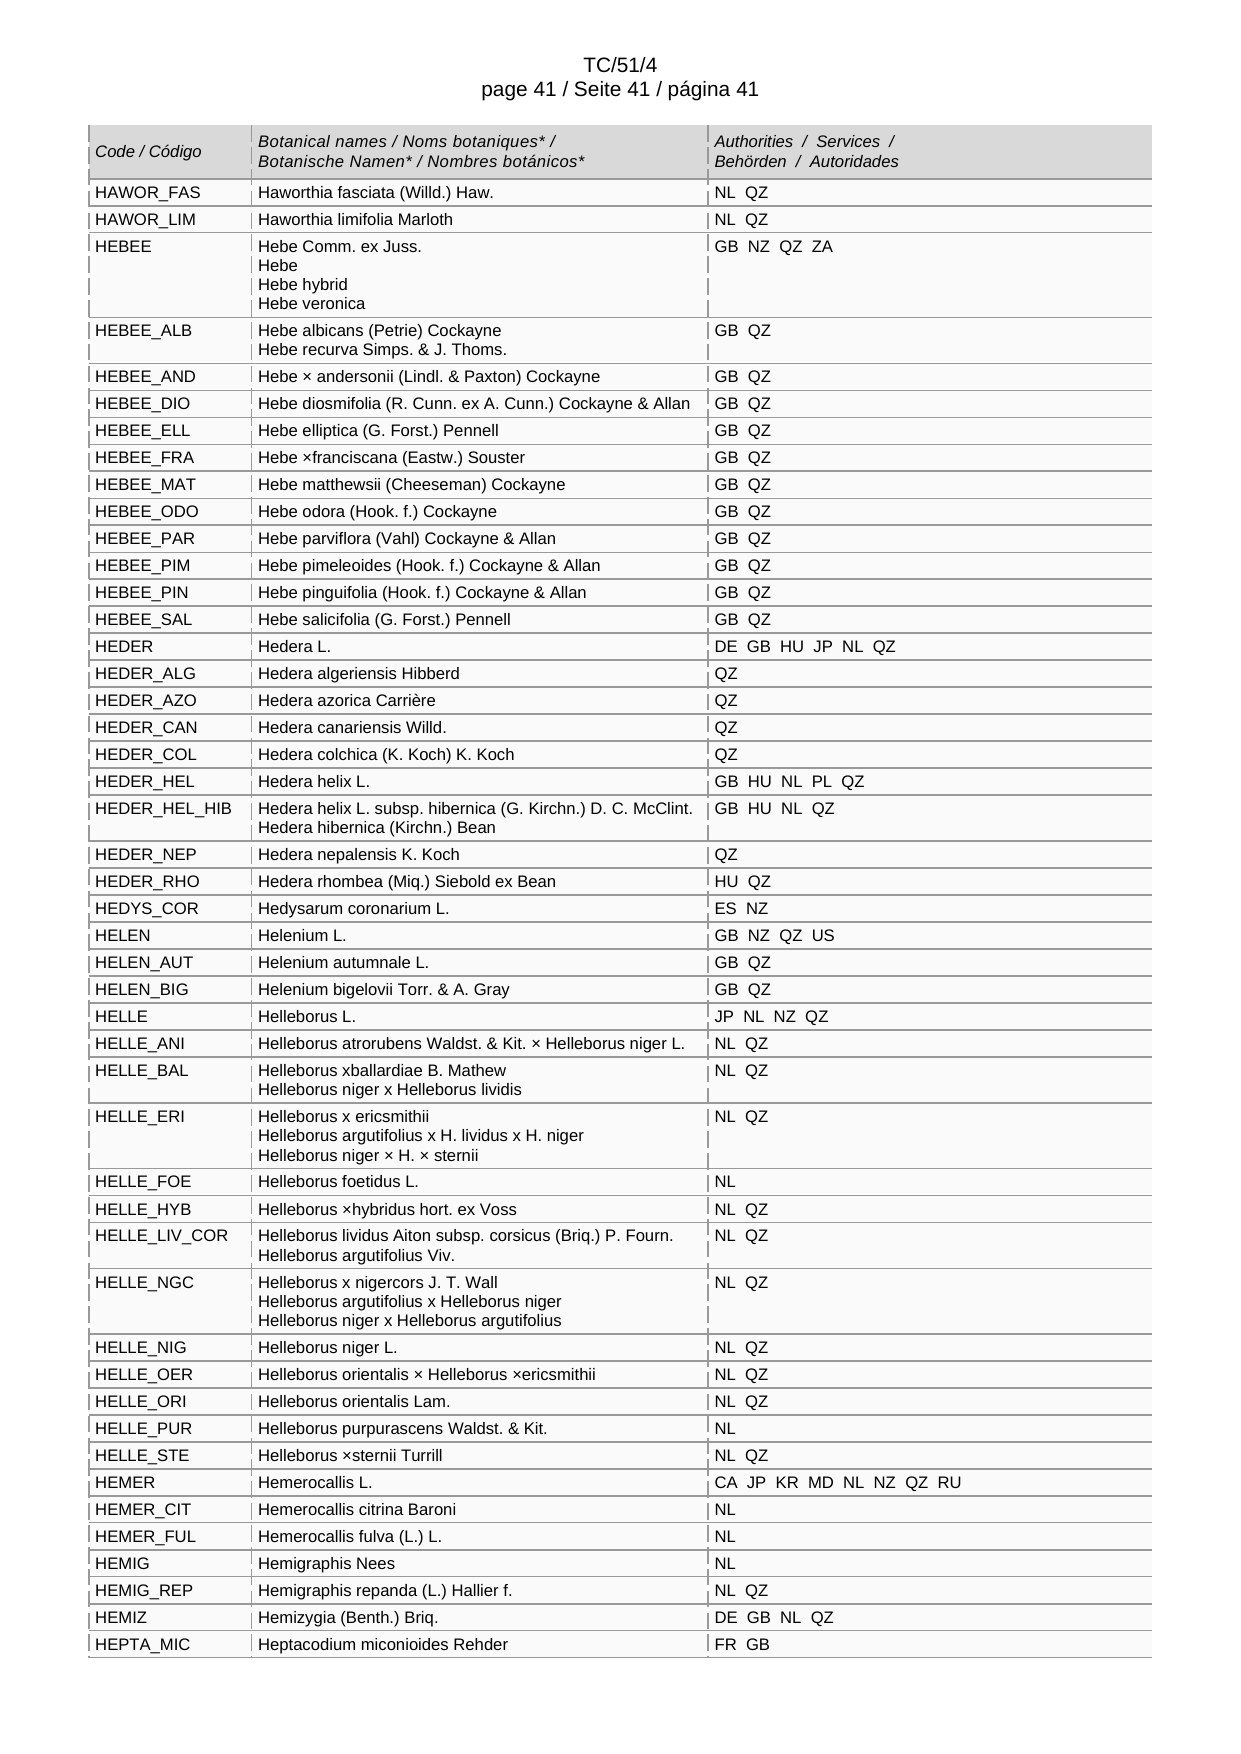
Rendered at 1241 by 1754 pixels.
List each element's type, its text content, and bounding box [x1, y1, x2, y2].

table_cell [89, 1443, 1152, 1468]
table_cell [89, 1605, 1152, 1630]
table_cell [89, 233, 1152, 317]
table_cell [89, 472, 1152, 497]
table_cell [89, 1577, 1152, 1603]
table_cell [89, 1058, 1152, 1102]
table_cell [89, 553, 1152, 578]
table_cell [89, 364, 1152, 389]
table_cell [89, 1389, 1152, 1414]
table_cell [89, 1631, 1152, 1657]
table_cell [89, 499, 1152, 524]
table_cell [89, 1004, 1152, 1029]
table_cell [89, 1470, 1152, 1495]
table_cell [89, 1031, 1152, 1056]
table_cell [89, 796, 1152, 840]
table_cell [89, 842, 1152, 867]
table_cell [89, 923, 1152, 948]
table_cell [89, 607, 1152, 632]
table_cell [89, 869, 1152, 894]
table_header Botanical names / Noms botaniques* / Botanische Namen* / Nombres botánicos* [252, 125, 708, 178]
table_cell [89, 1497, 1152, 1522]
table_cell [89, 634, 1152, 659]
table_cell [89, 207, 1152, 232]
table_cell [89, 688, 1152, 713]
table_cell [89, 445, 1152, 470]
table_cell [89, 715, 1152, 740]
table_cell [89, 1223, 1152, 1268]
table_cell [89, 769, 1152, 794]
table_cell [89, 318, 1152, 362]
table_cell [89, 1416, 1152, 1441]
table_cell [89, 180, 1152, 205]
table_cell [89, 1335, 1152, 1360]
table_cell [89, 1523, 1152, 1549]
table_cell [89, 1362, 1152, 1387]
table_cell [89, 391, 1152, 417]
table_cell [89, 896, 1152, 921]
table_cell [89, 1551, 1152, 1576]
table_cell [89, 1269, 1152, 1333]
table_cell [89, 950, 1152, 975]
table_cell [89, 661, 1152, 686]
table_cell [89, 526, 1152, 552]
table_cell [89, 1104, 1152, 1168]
table_header Code / Código [89, 125, 252, 178]
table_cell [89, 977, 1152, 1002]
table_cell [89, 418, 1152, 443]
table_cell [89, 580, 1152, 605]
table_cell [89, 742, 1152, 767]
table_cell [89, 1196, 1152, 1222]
table_header Authorities / Services / Behörden / Autoridades [708, 125, 1152, 178]
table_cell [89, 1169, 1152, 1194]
